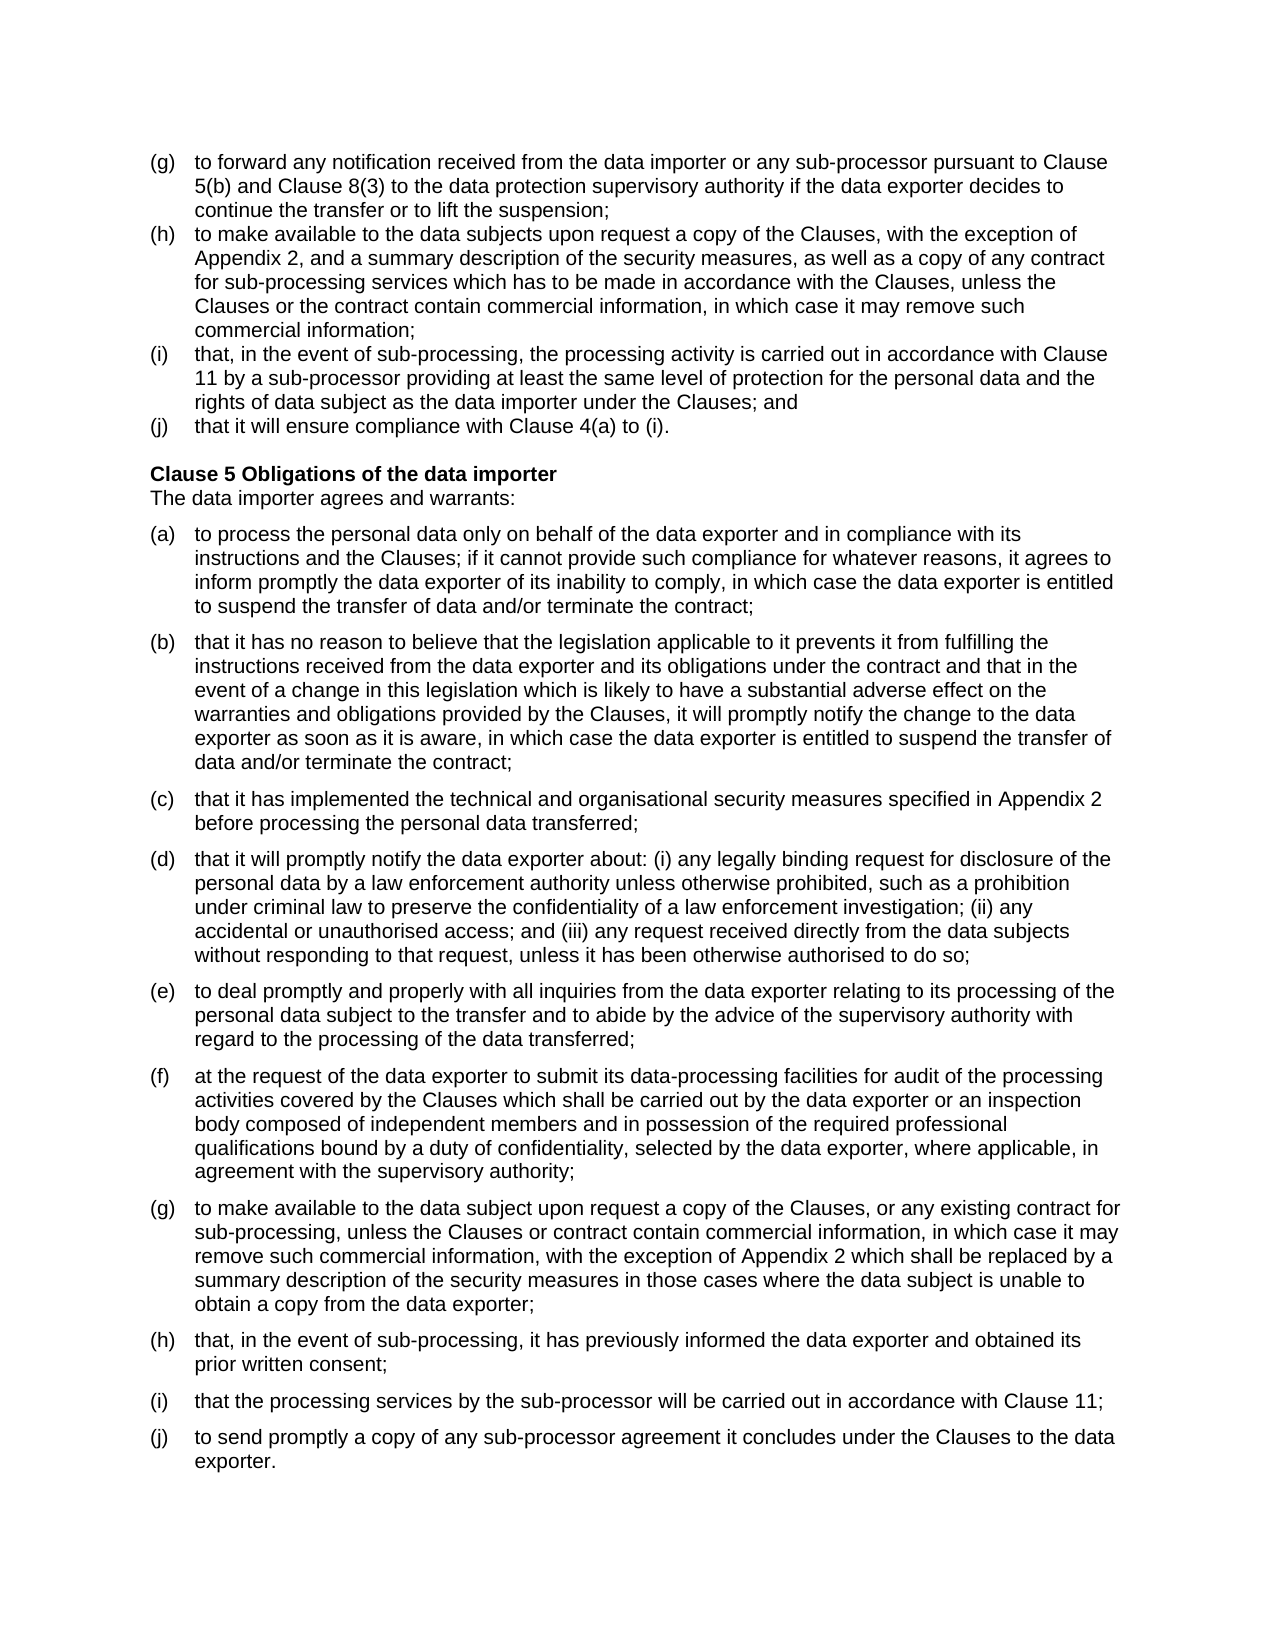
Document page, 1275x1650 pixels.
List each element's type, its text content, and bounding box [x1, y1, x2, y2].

text (e) to deal promptly and properly with all inquiries from the data exporter relating to its processing of the personal data subject to the transfer and to abide by the advice of the supervisory authority with regard to the processing of the data transferred; [150, 979, 1125, 1051]
text (i) that, in the event of sub-processing, the processing activity is carried out in accordance with Clause 11 by a sub-processor providing at least the same level of protection for the personal data and the rights of data subject as the data importer under the Clauses; and [150, 342, 1125, 413]
text (c) that it has implemented the technical and organisational security measures specified in Appendix 2 before processing the personal data transferred; [150, 786, 1125, 834]
text (d) that it will promptly notify the data exporter about: (i) any legally binding request for disclosure of the personal data by a law enforcement authority unless otherwise prohibited, such as a prohibition under criminal law to preserve the confidentiality of a law enforcement investigation; (ii) any accidental or unauthorised access; and (iii) any request received directly from the data subjects without responding to that request, unless it has been otherwise authorised to do so; [150, 847, 1125, 967]
text (h) that, in the event of sub-processing, it has previously informed the data exporter and obtained its prior written consent; [150, 1328, 1125, 1376]
text (i) that the processing services by the sub-processor will be carried out in accordance with Clause 11; [150, 1388, 1125, 1412]
text Clause 5 Obligations of the data importer [150, 461, 1125, 485]
text (b) that it has no reason to believe that the legislation applicable to it prevents it from fulfilling the instructions received from the data exporter and its obligations under the contract and that in the event of a change in this legislation which is likely to have a substantial adverse effect on the warranties and obligations provided by the Clauses, it will promptly notify the change to the data exporter as soon as it is aware, in which case the data exporter is entitled to suspend the transfer of data and/or terminate the contract; [150, 630, 1125, 774]
text (j) that it will ensure compliance with Clause 4(a) to (i). [150, 413, 1125, 437]
text (g) to make available to the data subject upon request a copy of the Clauses, or any existing contract for sub-processing, unless the Clauses or contract contain commercial information, in which case it may remove such commercial information, with the exception of Appendix 2 which shall be replaced by a summary description of the security measures in those cases where the data subject is unable to obtain a copy from the data exporter; [150, 1196, 1125, 1316]
text (h) to make available to the data subjects upon request a copy of the Clauses, with the exception of Appendix 2, and a summary description of the security measures, as well as a copy of any contract for sub-processing services which has to be made in accordance with the Clauses, unless the Clauses or the contract contain commercial information, in which case it may remove such commercial information; [150, 222, 1125, 342]
text (g) to forward any notification received from the data importer or any sub-processor pursuant to Clause 5(b) and Clause 8(3) to the data protection supervisory authority if the data exporter decides to continue the transfer or to lift the suspension; [150, 150, 1125, 222]
text The data importer agrees and warrants: [150, 485, 1125, 509]
text (a) to process the personal data only on behalf of the data exporter and in compliance with its instructions and the Clauses; if it cannot provide such compliance for whatever reasons, it agrees to inform promptly the data exporter of its inability to comply, in which case the data exporter is entitled to suspend the transfer of data and/or terminate the contract; [150, 522, 1125, 618]
text (j) to send promptly a copy of any sub-processor agreement it concludes under the Clauses to the data exporter. [150, 1425, 1125, 1473]
text (f) at the request of the data exporter to submit its data-processing facilities for audit of the processing activities covered by the Clauses which shall be carried out by the data exporter or an inspection body composed of independent members and in possession of the required professional qualifications bound by a duty of confidentiality, selected by the data exporter, where applicable, in agreement with the supervisory authority; [150, 1063, 1125, 1183]
